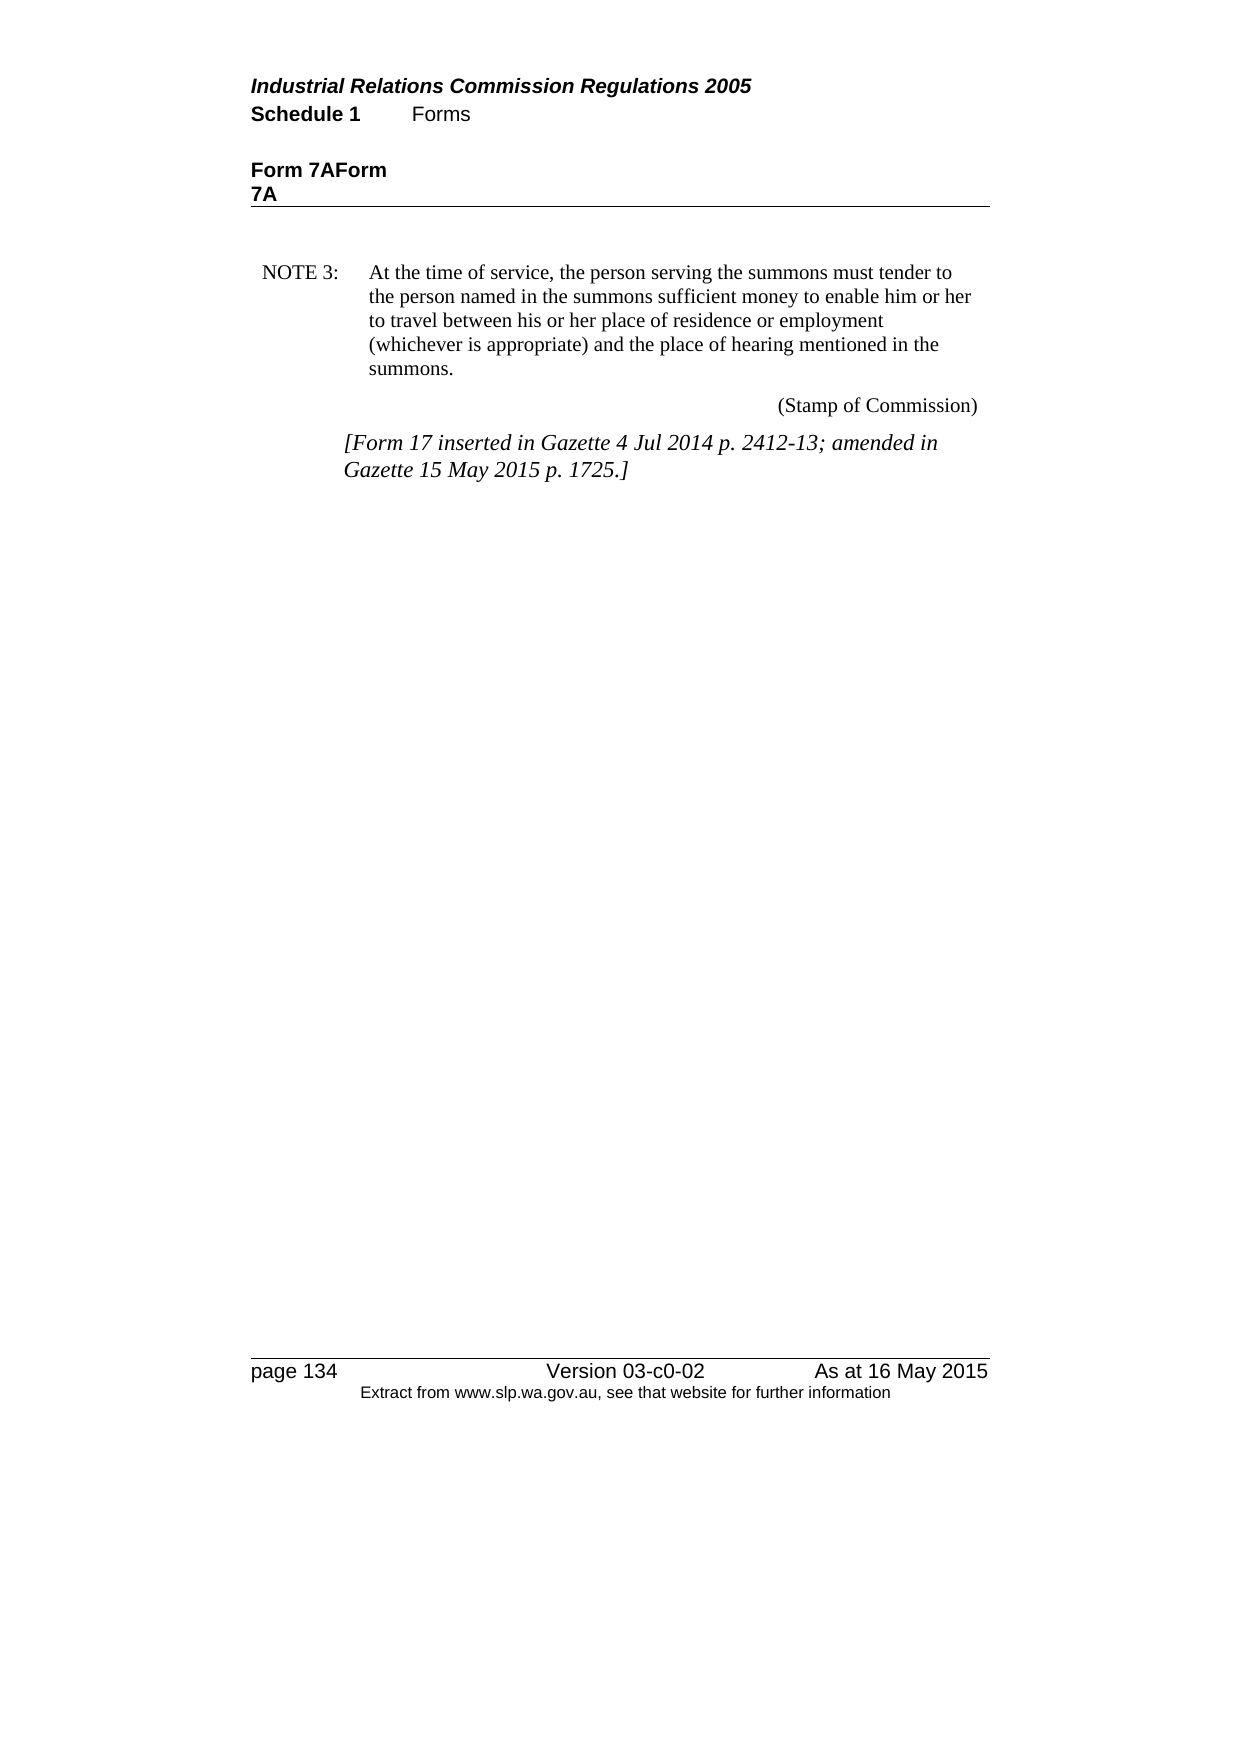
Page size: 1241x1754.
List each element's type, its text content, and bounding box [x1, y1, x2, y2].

table_cell NOTE 3: At the time of service, the person serving the summons must tender to the person named in the summons sufficient money to enable him or her to travel between his or her place of residence or employment (whichever is appropriate) and the place of hearing mentioned in the summons. (Stamp of Commission) [251, 248, 989, 417]
text [Form 17 inserted in Gazette 4 Jul 2014 p. 2412-13; amended in Gazette 15 May 2015 p. 1725.] [251, 429, 990, 482]
